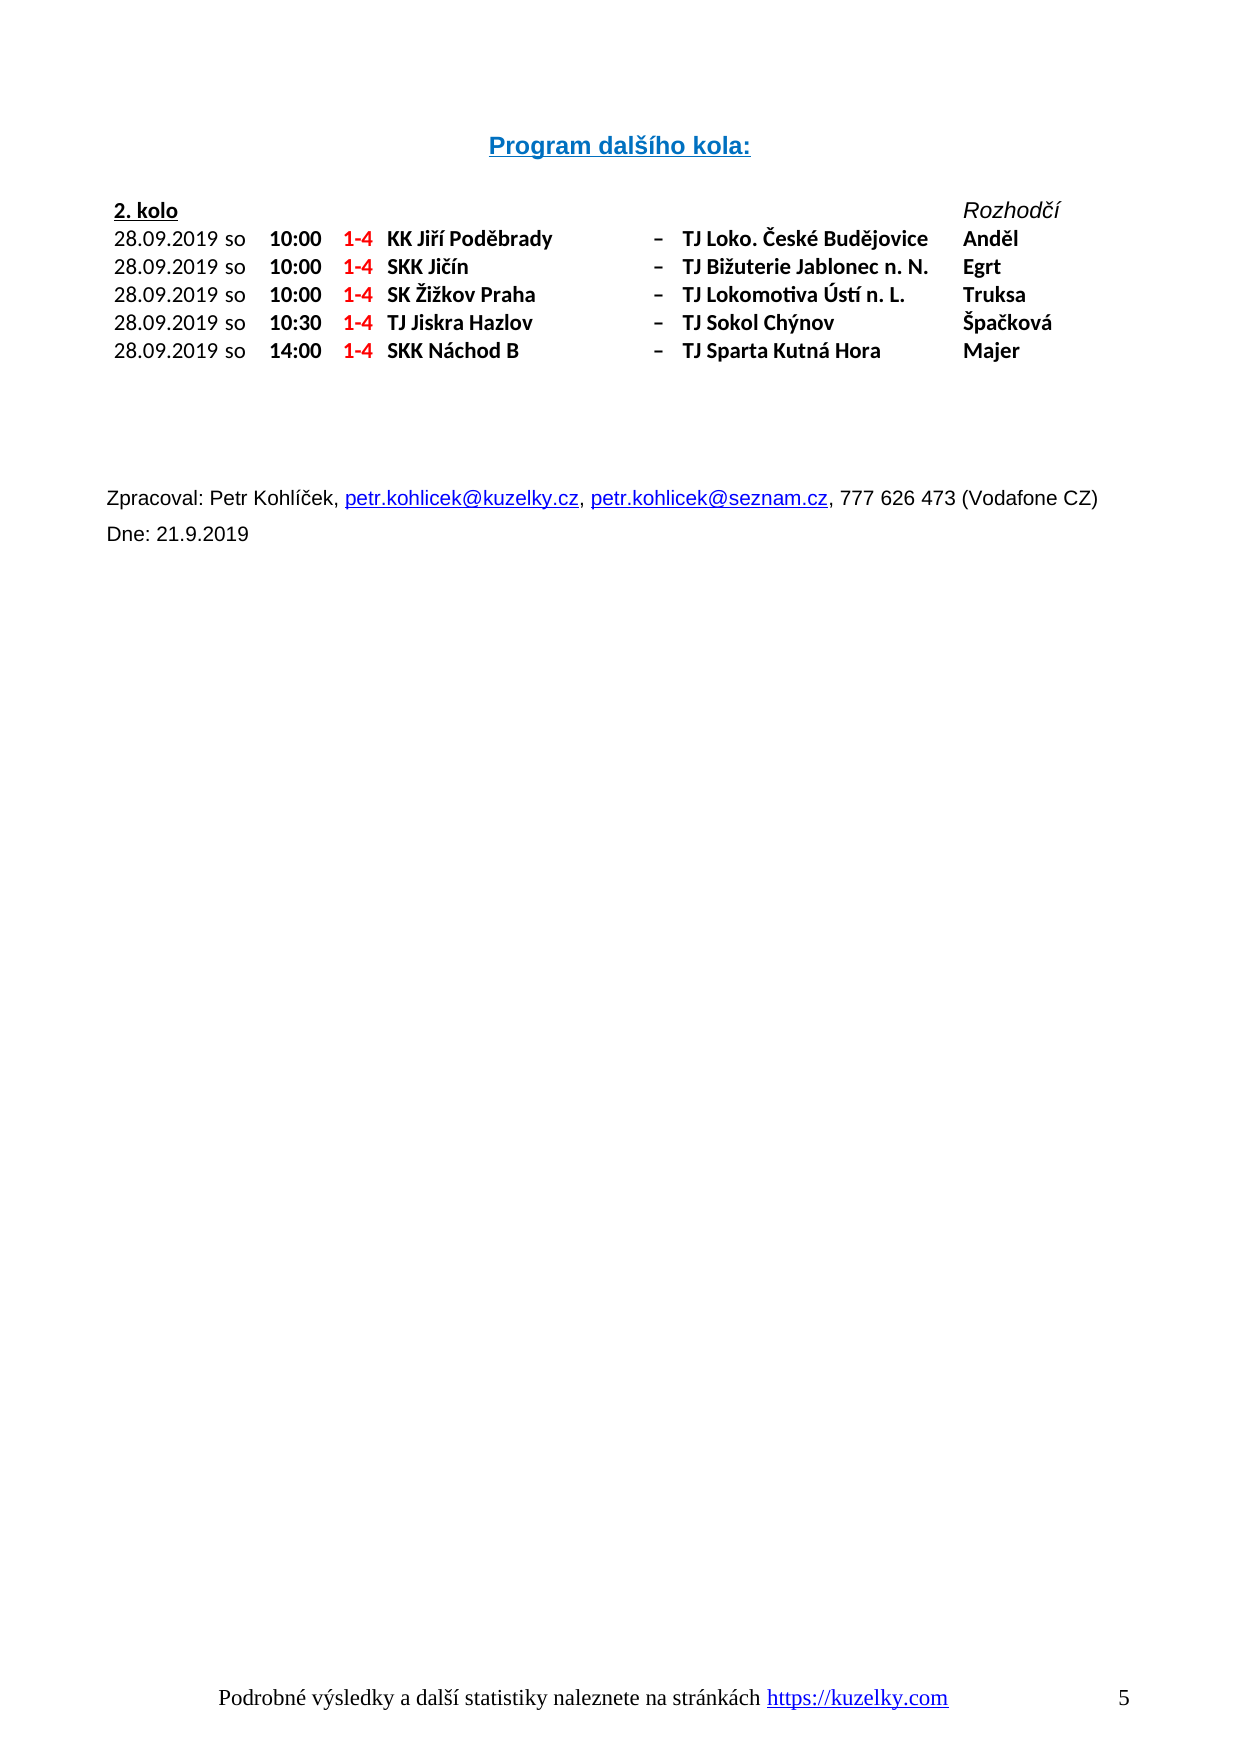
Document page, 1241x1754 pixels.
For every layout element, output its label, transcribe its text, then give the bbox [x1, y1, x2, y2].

text 28.09.2019 so 10:00 1-4 SKK Jičín – TJ Bižuterie Jablonec n. N. Egrt [114, 252, 1134, 280]
text 28.09.2019 so 10:00 1-4 KK Jiří Poděbrady – TJ Loko. České Budějovice Anděl [114, 224, 1134, 252]
text Dne: 21.9.2019 [106, 522, 1134, 546]
text 28.09.2019 so 10:00 1-4 SK Žižkov Praha – TJ Lokomotiva Ústí n. L. Truksa [114, 280, 1134, 308]
text 28.09.2019 so 10:30 1-4 TJ Jiskra Hazlov – TJ Sokol Chýnov Špačková [114, 308, 1134, 336]
text 2. kolo Rozhodčí [114, 196, 1134, 224]
text 28.09.2019 so 14:00 1-4 SKK Náchod B – TJ Sparta Kutná Hora Majer [114, 336, 1134, 364]
text Program dalšího kola: [94, 131, 1145, 159]
text Zpracoval: Petr Kohlíček, petr.kohlicek@kuzelky.cz, petr.kohlicek@seznam.cz, 777 626 473 (Vodafone CZ) [106, 486, 1134, 510]
